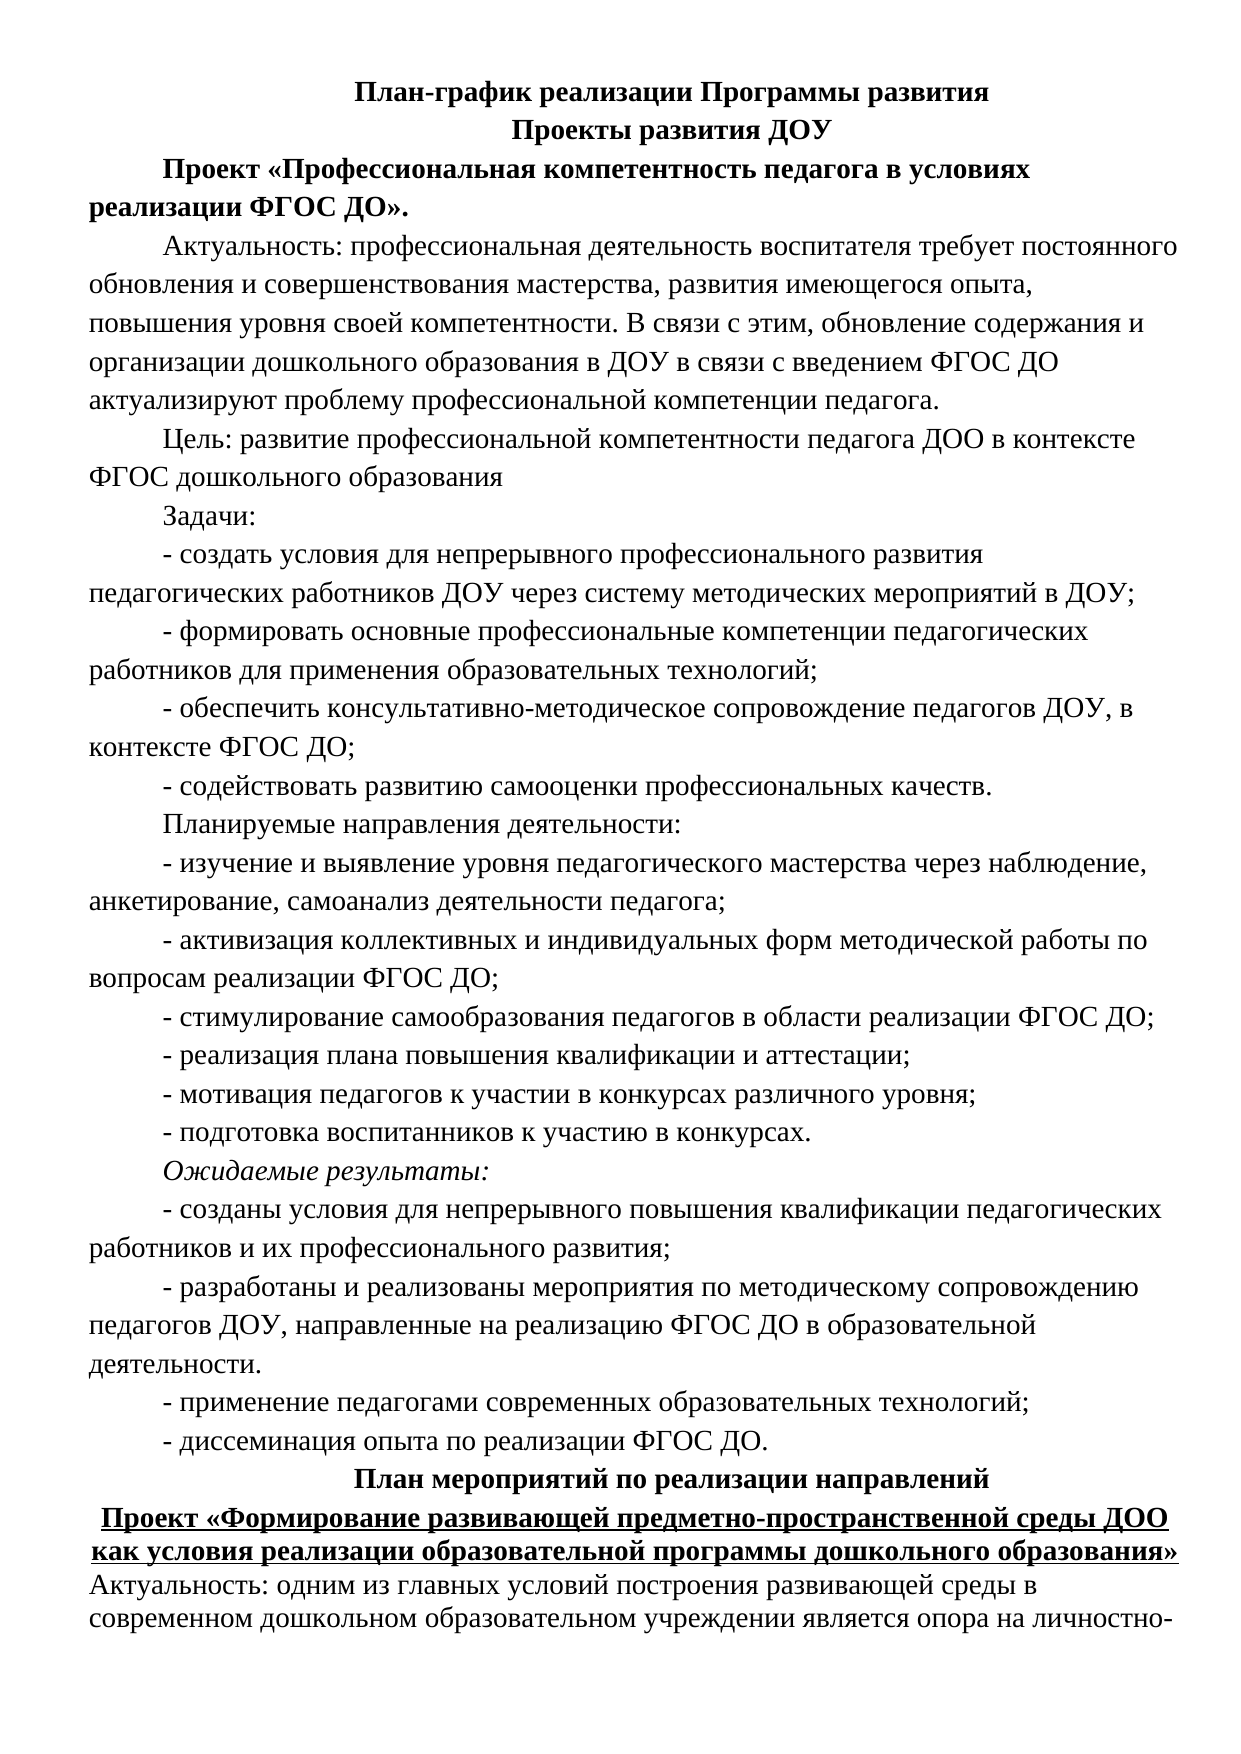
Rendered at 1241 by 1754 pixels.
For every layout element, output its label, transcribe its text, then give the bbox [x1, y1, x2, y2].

text Планируемые направления деятельности: [88, 806, 1181, 840]
text - активизация коллективных и индивидуальных форм методической работы по вопросам реализации ФГОС ДО; [88, 922, 1181, 994]
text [88, 1567, 1181, 1634]
text - реализация плана повышения квалификации и аттестации; [88, 1037, 1181, 1071]
text Проекты развития ДОУ [88, 112, 1181, 146]
text Проект «Формирование развивающей предметно-пространственной среды ДОО как условия реализации образовательной программы дошкольного образования» [88, 1500, 1181, 1567]
text - стимулирование самообразования педагогов в области реализации ФГОС ДО; [88, 999, 1181, 1032]
text - изучение и выявление уровня педагогического мастерства через наблюдение, анкетирование, самоанализ деятельности педагога; [88, 845, 1181, 917]
text План-график реализации Программы развития [88, 74, 1181, 107]
text Проект «Профессиональная компетентность педагога в условиях реализации ФГОС ДО». [88, 151, 1181, 223]
text - мотивация педагогов к участии в конкурсах различного уровня; [88, 1076, 1181, 1109]
text Задачи: [88, 498, 1181, 531]
text Актуальность: профессиональная деятельность воспитателя требует постоянного обновления и совершенствования мастерства, развития имеющегося опыта, повышения уровня своей компетентности. В связи с этим, обновление содержания и организации дошкольного образования в ДОУ в связи с введением ФГОС ДО актуализируют проблему профессиональной компетенции педагога. [88, 228, 1181, 416]
text План мероприятий по реализации направлений [88, 1461, 1181, 1495]
text - создать условия для непрерывного профессионального развития педагогических работников ДОУ через систему методических мероприятий в ДОУ; [88, 536, 1181, 608]
text - созданы условия для непрерывного повышения квалификации педагогических работников и их профессионального развития; [88, 1192, 1181, 1264]
text - обеспечить консультативно-методическое сопровождение педагогов ДОУ, в контексте ФГОС ДО; [88, 691, 1181, 763]
text Ожидаемые результаты: [88, 1153, 1181, 1187]
text - разработаны и реализованы мероприятия по методическому сопровождению педагогов ДОУ, направленные на реализацию ФГОС ДО в образовательной деятельности. [88, 1269, 1181, 1379]
text - содействовать развитию самооценки профессиональных качеств. [88, 768, 1181, 801]
text - диссеминация опыта по реализации ФГОС ДО. [88, 1423, 1181, 1456]
text - подготовка воспитанников к участию в конкурсах. [88, 1114, 1181, 1148]
text - применение педагогами современных образовательных технологий; [88, 1384, 1181, 1418]
text Цель: развитие профессиональной компетентности педагога ДОО в контексте ФГОС дошкольного образования [88, 421, 1181, 493]
text - формировать основные профессиональные компетенции педагогических работников для применения образовательных технологий; [88, 613, 1181, 686]
